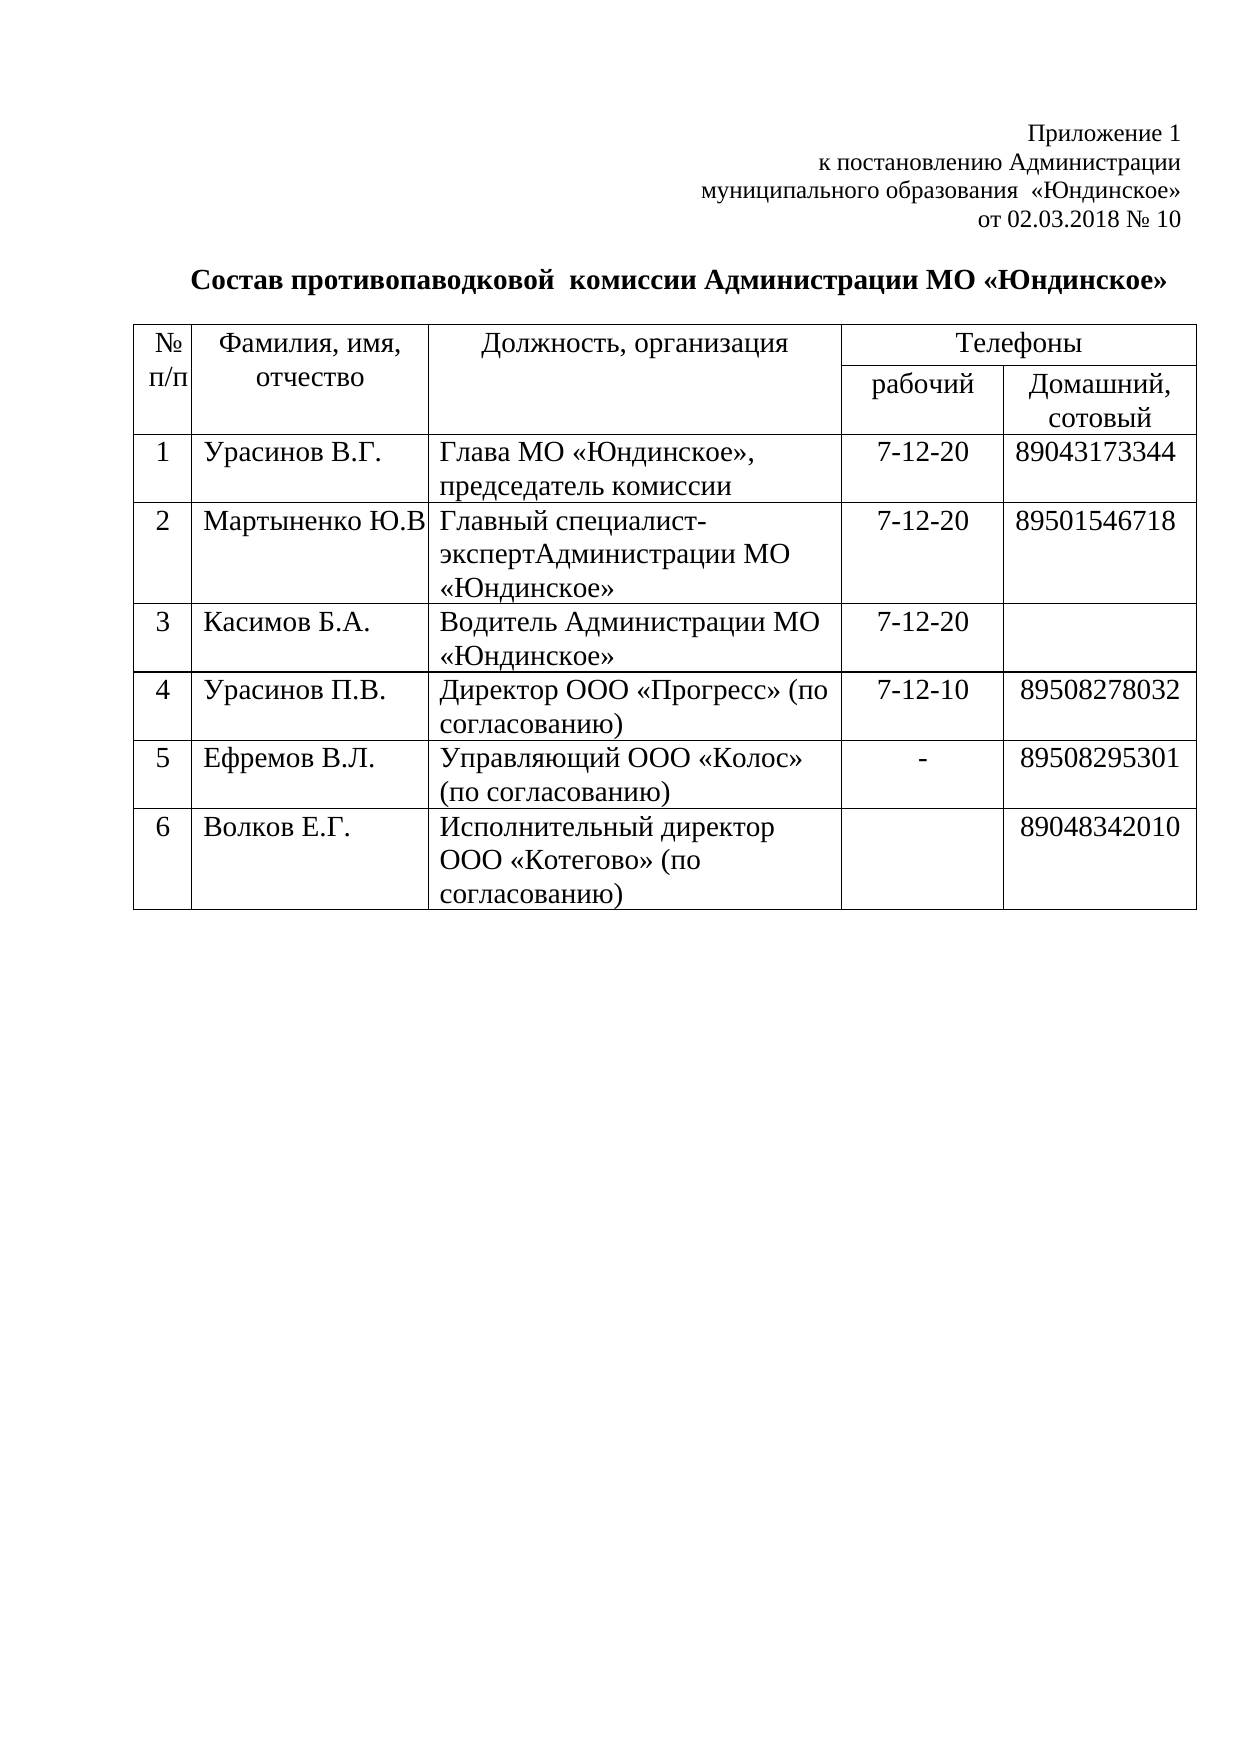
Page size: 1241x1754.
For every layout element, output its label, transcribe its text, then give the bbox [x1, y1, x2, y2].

table_cell 5 [134, 741, 191, 808]
text Состав противопаводковой комиссии Администрации МО «Юндинское» [177, 262, 1181, 295]
table_cell Мартыненко Ю.В [192, 503, 428, 603]
table_cell 89501546718 [1004, 503, 1196, 603]
table_cell 4 [134, 673, 191, 739]
text от 02.03.2018 № 10 [177, 204, 1181, 233]
table_header Должность, организация [429, 325, 841, 433]
table_cell 7-12-20 [842, 604, 1003, 671]
table_cell 89043173344 [1004, 435, 1196, 502]
text к постановлению Администрации [177, 147, 1181, 176]
table_cell Урасинов П.В. [192, 673, 428, 739]
table_cell - [842, 741, 1003, 808]
table_cell Управляющий ООО «Колос» (по согласованию) [429, 741, 841, 808]
table_cell Урасинов В.Г. [192, 435, 428, 502]
table_cell [842, 809, 1003, 909]
table_header Телефоны [842, 325, 1196, 365]
table_cell 7-12-20 [842, 503, 1003, 603]
text муниципального образования «Юндинское» [177, 176, 1181, 204]
table_cell 89048342010 [1004, 809, 1196, 909]
table_header Фамилия, имя, отчество [192, 325, 428, 433]
table_cell 3 [134, 604, 191, 671]
table_cell Директор ООО «Прогресс» (по согласованию) [429, 673, 841, 739]
table_cell 6 [134, 809, 191, 909]
table_header № п/п [134, 325, 191, 433]
table_cell Волков Е.Г. [192, 809, 428, 909]
table_cell Водитель Администрации МО «Юндинское» [429, 604, 841, 671]
table_cell 89508278032 [1004, 673, 1196, 739]
text Приложение 1 [177, 118, 1181, 147]
table_cell Домашний, сотовый [1004, 366, 1196, 433]
table_cell 2 [134, 503, 191, 603]
table_cell [1004, 604, 1196, 671]
table_cell 7-12-10 [842, 673, 1003, 739]
table_cell Касимов Б.А. [192, 604, 428, 671]
table_cell 1 [134, 435, 191, 502]
table_cell Исполнительный директор ООО «Котегово» (по согласованию) [429, 809, 841, 909]
table_cell Глава МО «Юндинское», председатель комиссии [429, 435, 841, 502]
table_cell Ефремов В.Л. [192, 741, 428, 808]
table_cell рабочий [842, 366, 1003, 433]
table_cell 7-12-20 [842, 435, 1003, 502]
table_cell Главный специалист-экспертАдминистрации МО «Юндинское» [429, 503, 841, 603]
table_cell 89508295301 [1004, 741, 1196, 808]
